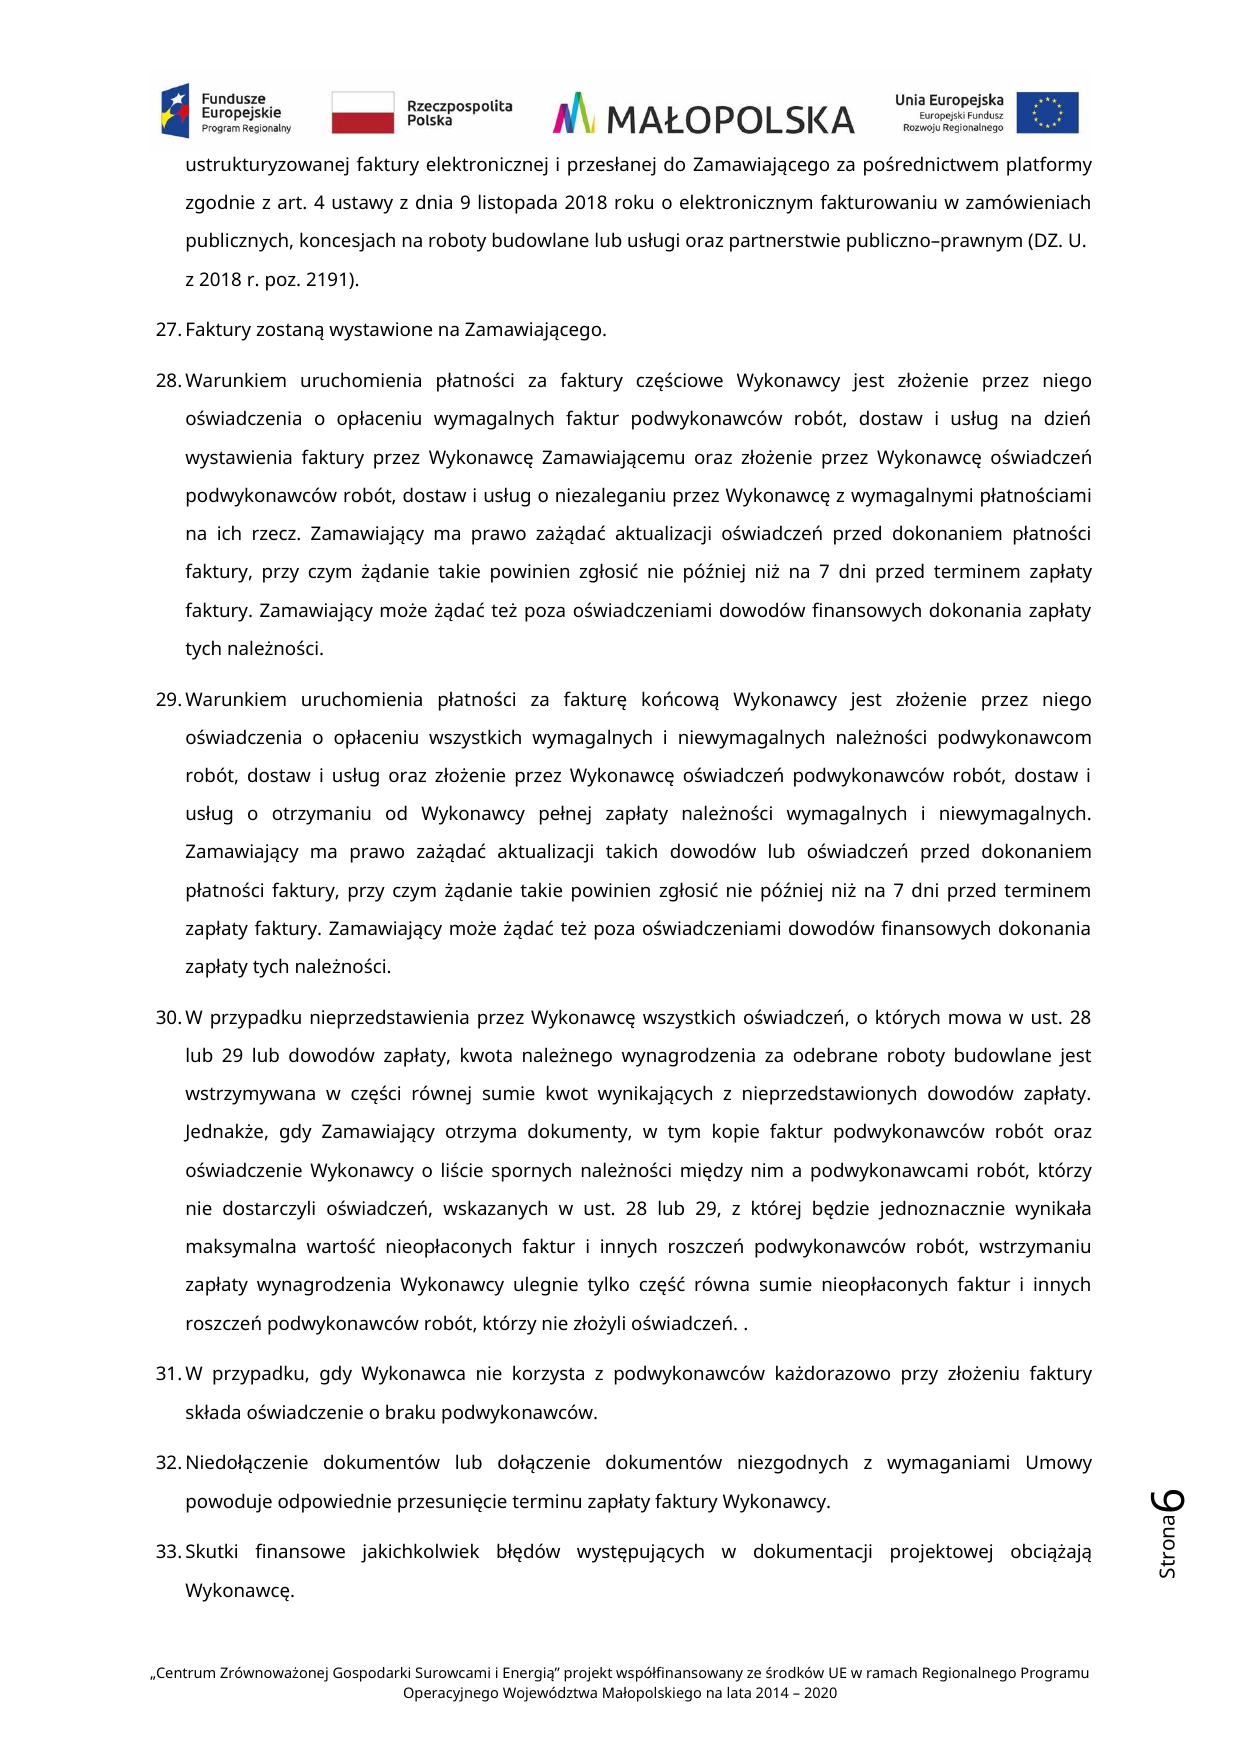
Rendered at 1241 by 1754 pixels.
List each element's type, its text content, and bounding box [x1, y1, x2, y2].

list Faktury zostaną wystawione na Zamawiającego. [156, 317, 1093, 342]
list Warunkiem uruchomienia płatności za faktury częściowe Wykonawcy jest złożenie przez niego oświadczenia o opłaceniu wymagalnych faktur podwykonawców robót, dostaw i usług na dzień wystawienia faktury przez Wykonawcę Zamawiającemu oraz złożenie przez Wykonawcę oświadczeń podwykonawców robót, dostaw i usług o niezaleganiu przez Wykonawcę z wymagalnymi płatnościami na ich rzecz. Zamawiający ma prawo zażądać aktualizacji oświadczeń przed dokonaniem płatności faktury, przy czym żądanie takie powinien zgłosić nie później niż na 7 dni przed terminem zapłaty faktury. Zamawiający może żądać też poza oświadczeniami dowodów finansowych dokonania zapłaty tych należności. [156, 367, 1093, 661]
picture [147, 68, 1092, 152]
list Warunkiem uruchomienia płatności za fakturę końcową Wykonawcy jest złożenie przez niego oświadczenia o opłaceniu wszystkich wymagalnych i niewymagalnych należności podwykonawcom robót, dostaw i usług oraz złożenie przez Wykonawcę oświadczeń podwykonawców robót, dostaw i usług o otrzymaniu od Wykonawcy pełnej zapłaty należności wymagalnych i niewymagalnych. Zamawiający ma prawo zażądać aktualizacji takich dowodów lub oświadczeń przed dokonaniem płatności faktury, przy czym żądanie takie powinien zgłosić nie później niż na 7 dni przed terminem zapłaty faktury. Zamawiający może żądać też poza oświadczeniami dowodów finansowych dokonania zapłaty tych należności. [156, 686, 1093, 979]
list Skutki finansowe jakichkolwiek błędów występujących w dokumentacji projektowej obciążają Wykonawcę. [156, 1539, 1093, 1602]
list W przypadku, gdy Wykonawca nie korzysta z podwykonawców każdorazowo przy złożeniu faktury składa oświadczenie o braku podwykonawców. [156, 1361, 1093, 1424]
list Niedołączenie dokumentów lub dołączenie dokumentów niezgodnych z wymaganiami Umowy powoduje odpowiednie przesunięcie terminu zapłaty faktury Wykonawcy. [156, 1450, 1093, 1513]
list W przypadku nieprzedstawienia przez Wykonawcę wszystkich oświadczeń, o których mowa w ust. 28 lub 29 lub dowodów zapłaty, kwota należnego wynagrodzenia za odebrane roboty budowlane jest wstrzymywana w części równej sumie kwot wynikających z nieprzedstawionych dowodów zapłaty. Jednakże, gdy Zamawiający otrzyma dokumenty, w tym kopie faktur podwykonawców robót oraz oświadczenie Wykonawcy o liście spornych należności między nim a podwykonawcami robót, którzy nie dostarczyli oświadczeń, wskazanych w ust. 28 lub 29, z której będzie jednoznacznie wynikała maksymalna wartość nieopłaconych faktur i innych roszczeń podwykonawców robót, wstrzymaniu zapłaty wynagrodzenia Wykonawcy ulegnie tylko część równa sumie nieopłaconych faktur i innych roszczeń podwykonawców robót, którzy nie złożyli oświadczeń. . [156, 1004, 1093, 1336]
